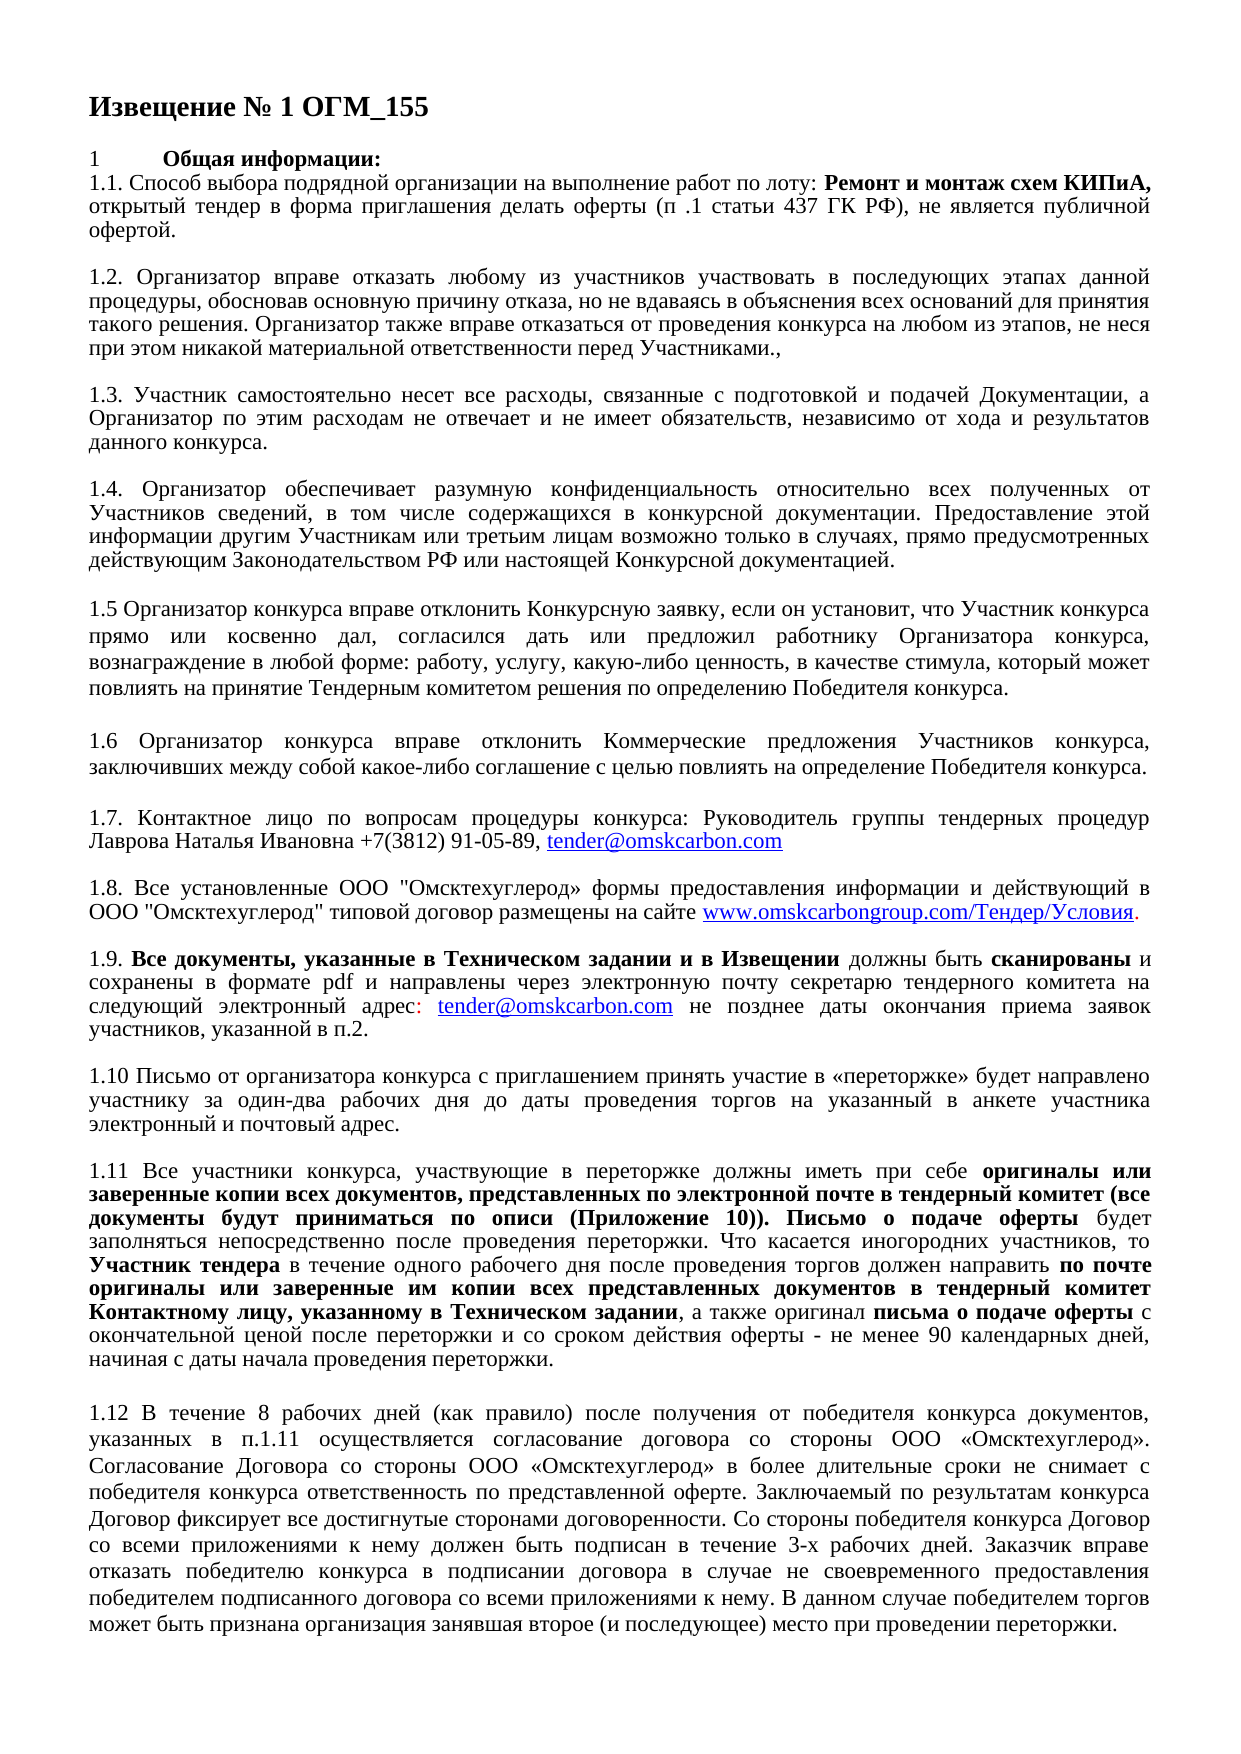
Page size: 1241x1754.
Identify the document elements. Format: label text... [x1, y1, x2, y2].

text 1.12 В течение 8 рабочих дней (как правило) после получения от победителя конкурса документов, указанных в п.1.11 осуществляется согласование договора со стороны ООО «Омсктехуглерод». Согласование Договора со стороны ООО «Омсктехуглерод» в более длительные сроки не снимает с победителя конкурса ответственность по представленной оферте. Заключаемый по результатам конкурса Договор фиксирует все достигнутые сторонами договоренности. Со стороны победителя конкурса Договор со всеми приложениями к нему должен быть подписан в течение 3-х рабочих дней. Заказчик вправе отказать победителю конкурса в подписании договора в случае не своевременного предоставления победителем подписанного договора со всеми приложениями к нему. В данном случае победителем торгов может быть признана организация занявшая второе (и последующее) место при проведении переторжки. [89, 1399, 1152, 1636]
text 1.10 Письмо от организатора конкурса с приглашением принять участие в «переторжке» будет направлено участнику за один-два рабочих дня до даты проведения торгов на указанный в анкете участника электронный и почтовый адрес. [89, 1065, 1152, 1136]
text 1.8. Все установленные ООО "Омсктехуглерод» формы предоставления информации и действующий в ООО "Омсктехуглерод" типовой договор размещены на сайте www.omskcarbongroup.com/Тендер/Условия. [89, 877, 1152, 924]
text 1.7. Контактное лицо по вопросам процедуры конкурса: Руководитель группы тендерных процедур Лаврова Наталья Ивановна +7(3812) 91-05-89, tender@omskcarbon.com [89, 806, 1152, 853]
text 1.11 Все участники конкурса, участвующие в переторжке должны иметь при себе оригиналы или заверенные копии всех документов, представленных по электронной почте в тендерный комитет (все документы будут приниматься по описи (Приложение 10)). Письмо о подаче оферты будет заполняться непосредственно после проведения переторжки. Что касается иногородних участников, то Участник тендера в течение одного рабочего дня после проведения торгов должен направить по почте оригиналы или заверенные им копии всех представленных документов в тендерный комитет Контактному лицу, указанному в Техническом задании, а также оригинал письма о подаче оферты с окончательной ценой после переторжки и со сроком действия оферты - не менее 90 календарных дней, начиная с даты начала проведения переторжки. [89, 1159, 1152, 1371]
text 1.2. Организатор вправе отказать любому из участников участвовать в последующих этапах данной процедуры, обосновав основную причину отказа, но не вдаваясь в объяснения всех оснований для принятия такого решения. Организатор также вправе отказаться от проведения конкурса на любом из этапов, не неся при этом никакой материальной ответственности перед Участниками., [89, 266, 1152, 360]
list Общая информации: [89, 148, 1152, 172]
text 1.6 Организатор конкурса вправе отклонить Коммерческие предложения Участников конкурса, заключивших между собой какое-либо соглашение с целью повлиять на определение Победителя конкурса. [89, 727, 1152, 780]
text 1.9. Все документы, указанные в Техническом задании и в Извещении должны быть сканированы и сохранены в формате pdf и направлены через электронную почту секретарю тендерного комитета на следующий электронный адрес: tender@omskcarbon.com не позднее даты окончания приема заявок участников, указанной в п.2. [89, 947, 1152, 1042]
text 1.3. Участник самостоятельно несет все расходы, связанные с подготовкой и подачей Документации, а Организатор по этим расходам не отвечает и не имеет обязательств, независимо от хода и результатов данного конкурса. [89, 383, 1152, 454]
text Извещение № 1 ОГМ_155 [89, 89, 1152, 122]
text 1.5 Организатор конкурса вправе отклонить Конкурсную заявку, если он установит, что Участник конкурса прямо или косвенно дал, согласился дать или предложил работнику Организатора конкурса, вознаграждение в любой форме: работу, услугу, какую-либо ценность, в качестве стимула, который может повлиять на принятие Тендерным комитетом решения по определению Победителя конкурса. [89, 595, 1152, 701]
text 1.1. Способ выбора подрядной организации на выполнение работ по лоту: Ремонт и монтаж схем КИПиА, открытый тендер в форма приглашения делать оферты (п .1 статьи 437 ГК РФ), не является публичной офертой. [89, 172, 1152, 242]
text 1.4. Организатор обеспечивает разумную конфиденциальность относительно всех полученных от Участников сведений, в том числе содержащихся в конкурсной документации. Предоставление этой информации другим Участникам или третьим лицам возможно только в случаях, прямо предусмотренных действующим Законодательством РФ или настоящей Конкурсной документацией. [89, 478, 1152, 572]
